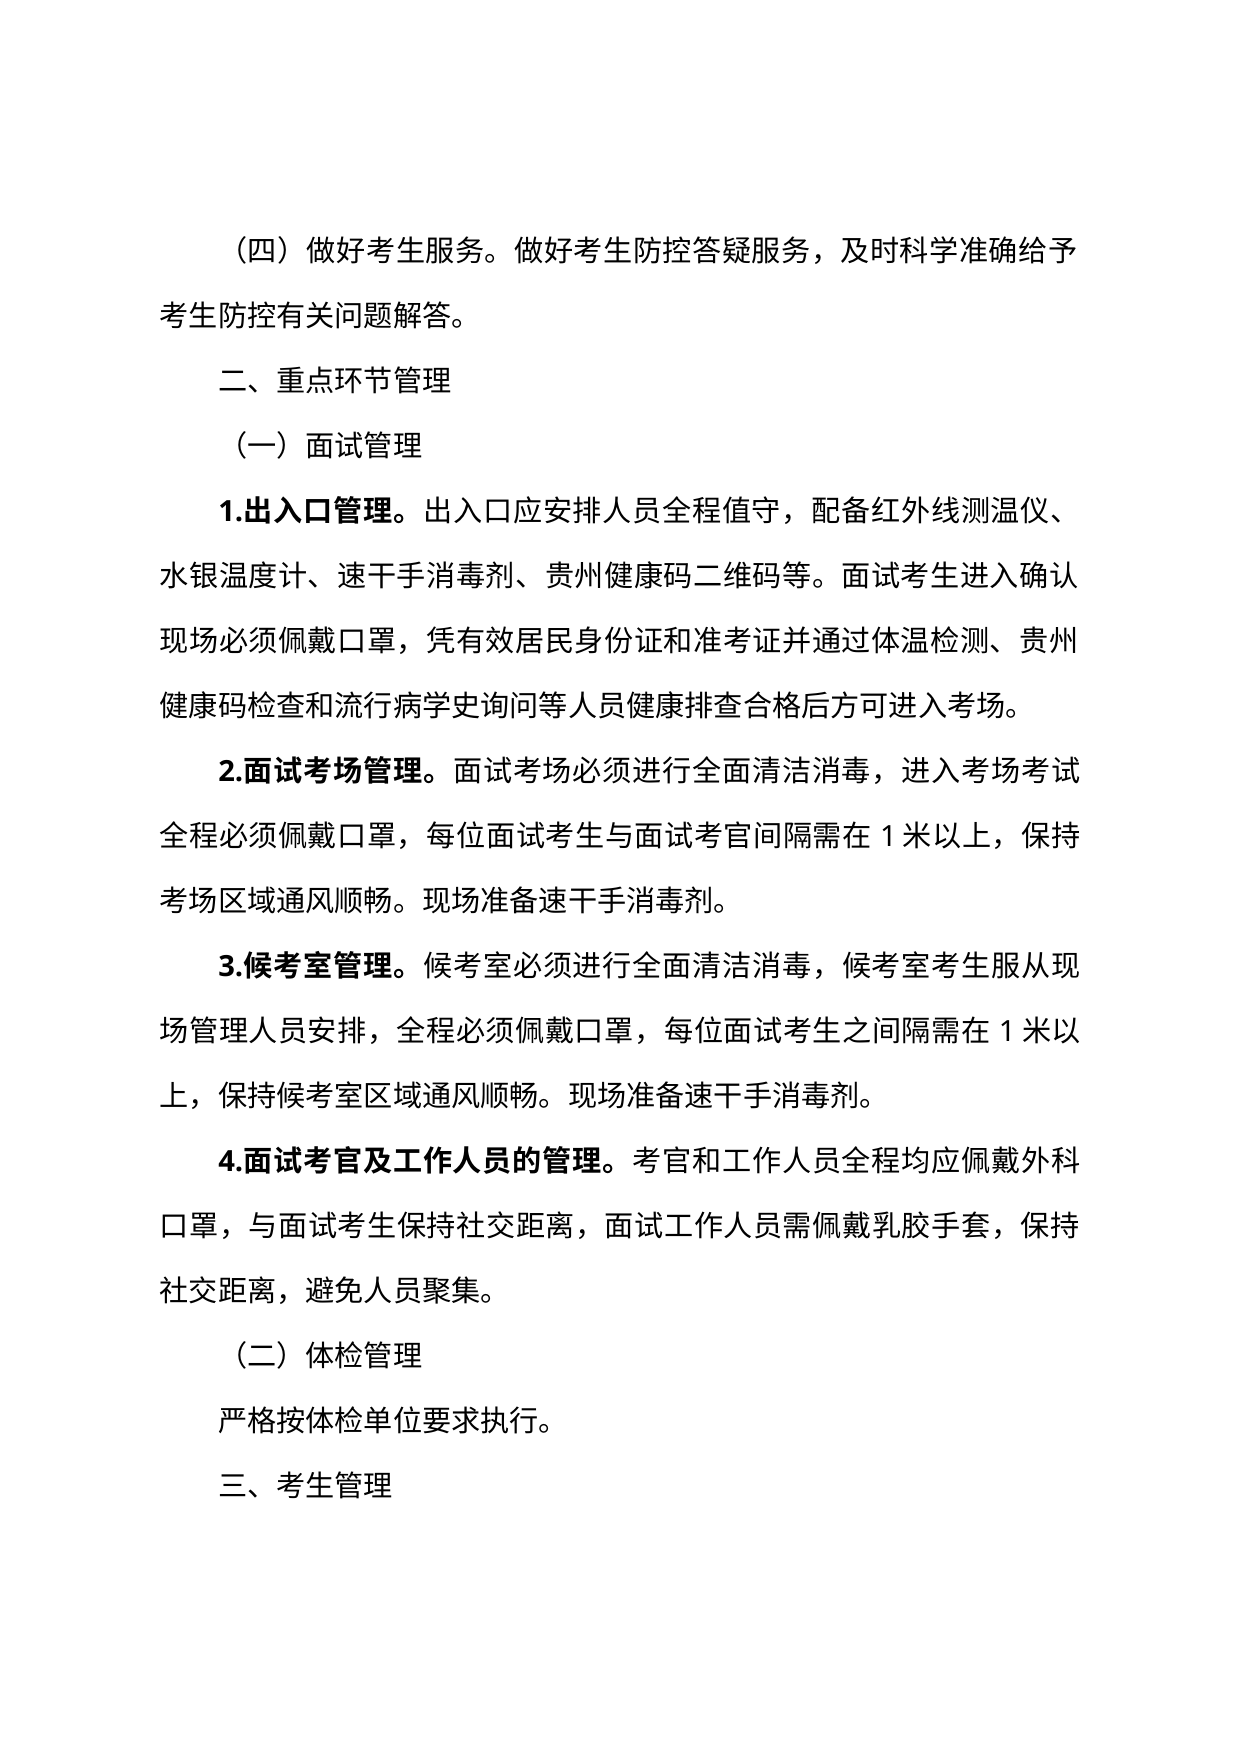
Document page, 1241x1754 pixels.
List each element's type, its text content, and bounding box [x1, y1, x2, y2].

text 严格按体检单位要求执行。 [159, 1387, 1081, 1452]
text 2.面试考场管理。面试考场必须进行全面清洁消毒，进入考场考试全程必须佩戴口罩，每位面试考生与面试考官间隔需在1米以上，保持考场区域通风顺畅。现场准备速干手消毒剂。 [159, 737, 1081, 932]
text （二）体检管理 [159, 1322, 1081, 1387]
text 三、考生管理 [159, 1452, 1081, 1517]
text 1.出入口管理。出入口应安排人员全程值守，配备红外线测温仪、水银温度计、速干手消毒剂、贵州健康码二维码等。面试考生进入确认现场必须佩戴口罩，凭有效居民身份证和准考证并通过体温检测、贵州健康码检查和流行病学史询问等人员健康排查合格后方可进入考场。 [159, 477, 1081, 737]
text 3.候考室管理。候考室必须进行全面清洁消毒，候考室考生服从现场管理人员安排，全程必须佩戴口罩，每位面试考生之间隔需在1米以上，保持候考室区域通风顺畅。现场准备速干手消毒剂。 [159, 932, 1081, 1127]
text （一）面试管理 [159, 412, 1081, 477]
text （四）做好考生服务。做好考生防控答疑服务，及时科学准确给予考生防控有关问题解答。 [159, 217, 1081, 347]
text 4.面试考官及工作人员的管理。考官和工作人员全程均应佩戴外科口罩，与面试考生保持社交距离，面试工作人员需佩戴乳胶手套，保持社交距离，避免人员聚集。 [159, 1127, 1081, 1322]
text 二、重点环节管理 [159, 347, 1081, 412]
